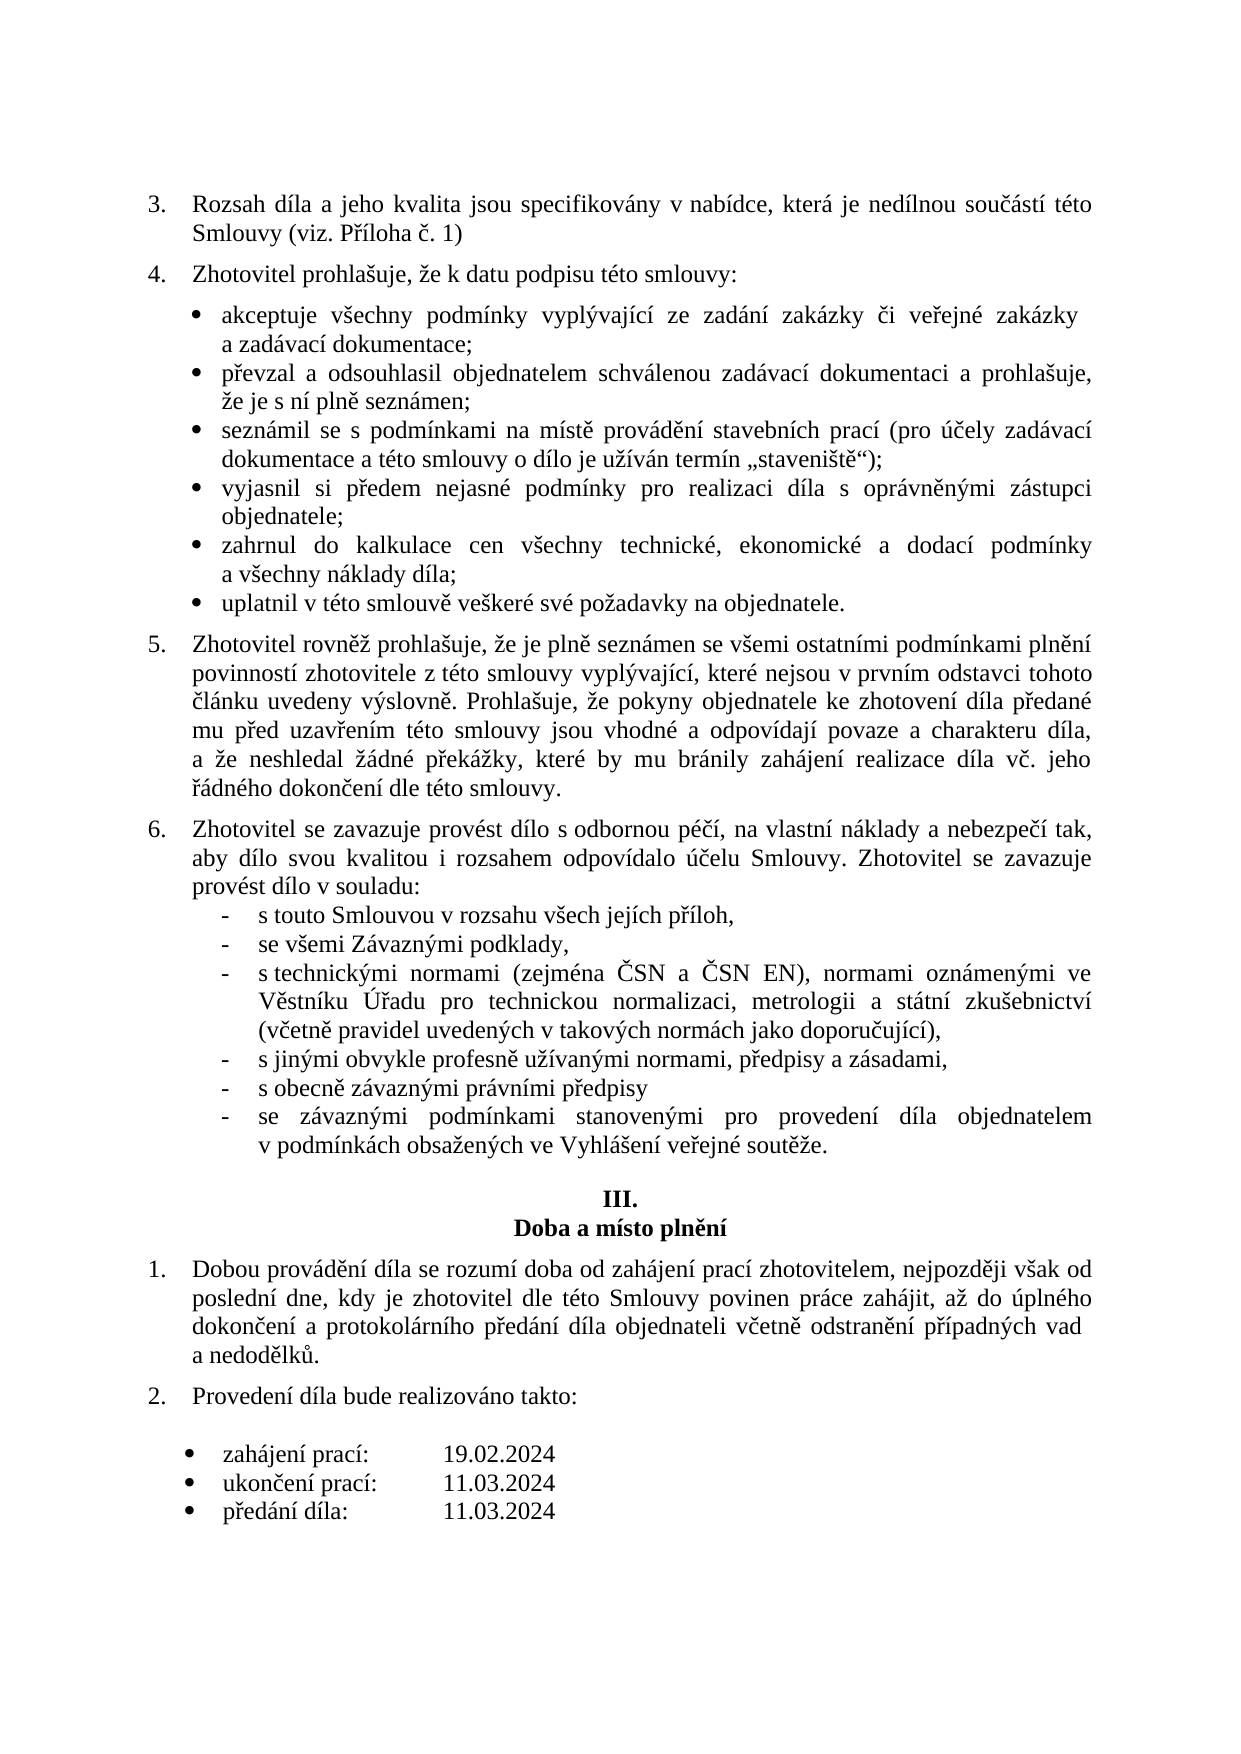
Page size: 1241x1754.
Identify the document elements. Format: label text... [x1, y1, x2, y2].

text III. [148, 1184, 1093, 1213]
list Zhotovitel rovněž prohlašuje, že je plně seznámen se všemi ostatními podmínkami plnění povinností zhotovitele z této smlouvy vyplývající, které nejsou v prvním odstavci tohoto článku uvedeny výslovně. Prohlašuje, že pokyny objednatele ke zhotovení díla předané mu před uzavřením této smlouvy jsou vhodné a odpovídají povaze a charakteru díla, a že neshledal žádné překážky, které by mu bránily zahájení realizace díla vč. jeho řádného dokončení dle této smlouvy. [148, 629, 1093, 801]
list se všemi Závaznými podklady, [221, 929, 1093, 958]
list předání díla: 11.03.2024 [185, 1496, 1093, 1525]
list Zhotovitel prohlašuje, že k datu podpisu této smlouvy: [148, 259, 1093, 288]
list Rozsah díla a jeho kvalita jsou specifikovány v nabídce, která je nedílnou součástí této Smlouvy (viz. Příloha č. 1) [148, 189, 1093, 246]
text Doba a místo plnění [148, 1213, 1093, 1241]
list ukončení prací: 11.03.2024 [185, 1468, 1093, 1496]
list se závaznými podmínkami stanovenými pro provedení díla objednatelem v podmínkách obsažených ve Vyhlášení veřejné soutěže. [221, 1101, 1093, 1159]
list Provedení díla bude realizováno takto: [148, 1381, 1093, 1410]
list seznámil se s podmínkami na místě provádění stavebních prací (pro účely zadávací dokumentace a této smlouvy o dílo je užíván termín „staveniště“); [192, 415, 1093, 473]
list zahájení prací: 19.02.2024 [185, 1439, 1093, 1468]
list s jinými obvykle profesně užívanými normami, předpisy a zásadami, [221, 1044, 1093, 1073]
list s touto Smlouvou v rozsahu všech jejích příloh, [221, 900, 1093, 929]
list akceptuje všechny podmínky vyplývající ze zadání zakázky či veřejné zakázky a zadávací dokumentace; [192, 300, 1093, 358]
list s obecně závaznými právními předpisy [221, 1073, 1093, 1101]
list převzal a odsouhlasil objednatelem schválenou zadávací dokumentaci a prohlašuje, že je s ní plně seznámen; [192, 358, 1093, 415]
list zahrnul do kalkulace cen všechny technické, ekonomické a dodací podmínky a všechny náklady díla; [192, 530, 1093, 588]
list uplatnil v této smlouvě veškeré své požadavky na objednatele. [192, 588, 1093, 616]
list s technickými normami (zejména ČSN a ČSN EN), normami oznámenými ve Věstníku Úřadu pro technickou normalizaci, metrologii a státní zkušebnictví (včetně pravidel uvedených v takových normách jako doporučující), [221, 958, 1093, 1044]
list vyjasnil si předem nejasné podmínky pro realizaci díla s oprávněnými zástupci objednatele; [192, 473, 1093, 530]
list Zhotovitel se zavazuje provést dílo s odbornou péčí, na vlastní náklady a nebezpečí tak, aby dílo svou kvalitou i rozsahem odpovídalo účelu Smlouvy. Zhotovitel se zavazuje provést dílo v souladu: [148, 814, 1093, 900]
list Dobou provádění díla se rozumí doba od zahájení prací zhotovitelem, nejpozději však od poslední dne, kdy je zhotovitel dle této Smlouvy povinen práce zahájit, až do úplného dokončení a protokolárního předání díla objednateli včetně odstranění případných vad a nedodělků. [148, 1254, 1093, 1369]
